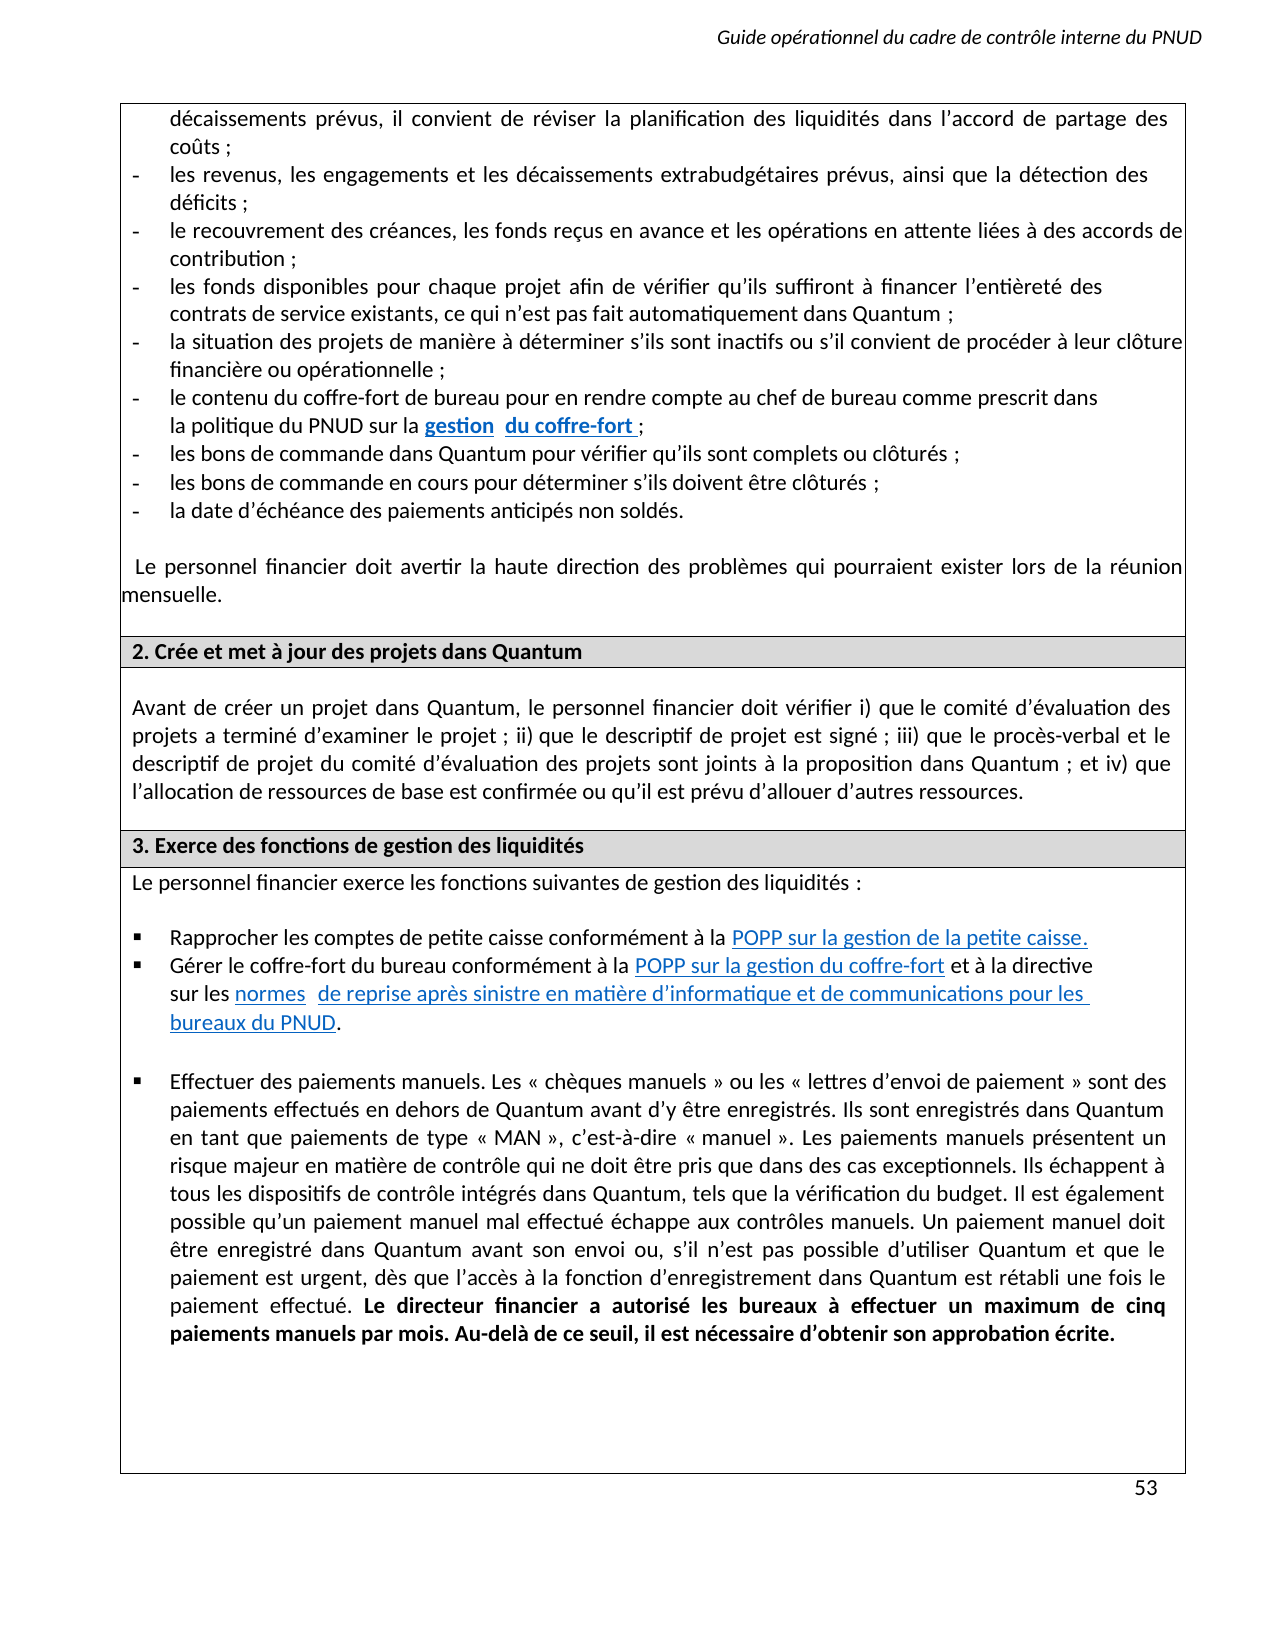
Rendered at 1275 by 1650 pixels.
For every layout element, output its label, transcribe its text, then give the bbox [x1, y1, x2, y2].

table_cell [121, 868, 1185, 1472]
table_cell 2. Crée et met à jour des projets dans Quantum [121, 637, 1185, 667]
table_cell Avant de créer un projet dans Quantum, le personnel financier doit vérifier i) que le comité d’évaluation des projets a terminé d’examiner le projet ; ii) que le descriptif de projet est signé ; iii) que le procès-verbal et le descriptif de projet du comité d’évaluation des projets sont joints à la proposition dans Quantum ; et iv) que l’allocation de ressources de base est confirmée ou qu’il est prévu d’allouer d’autres ressources. [121, 668, 1185, 830]
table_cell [121, 104, 1185, 636]
table_cell 3. Exerce des fonctions de gestion des liquidités [121, 831, 1185, 867]
